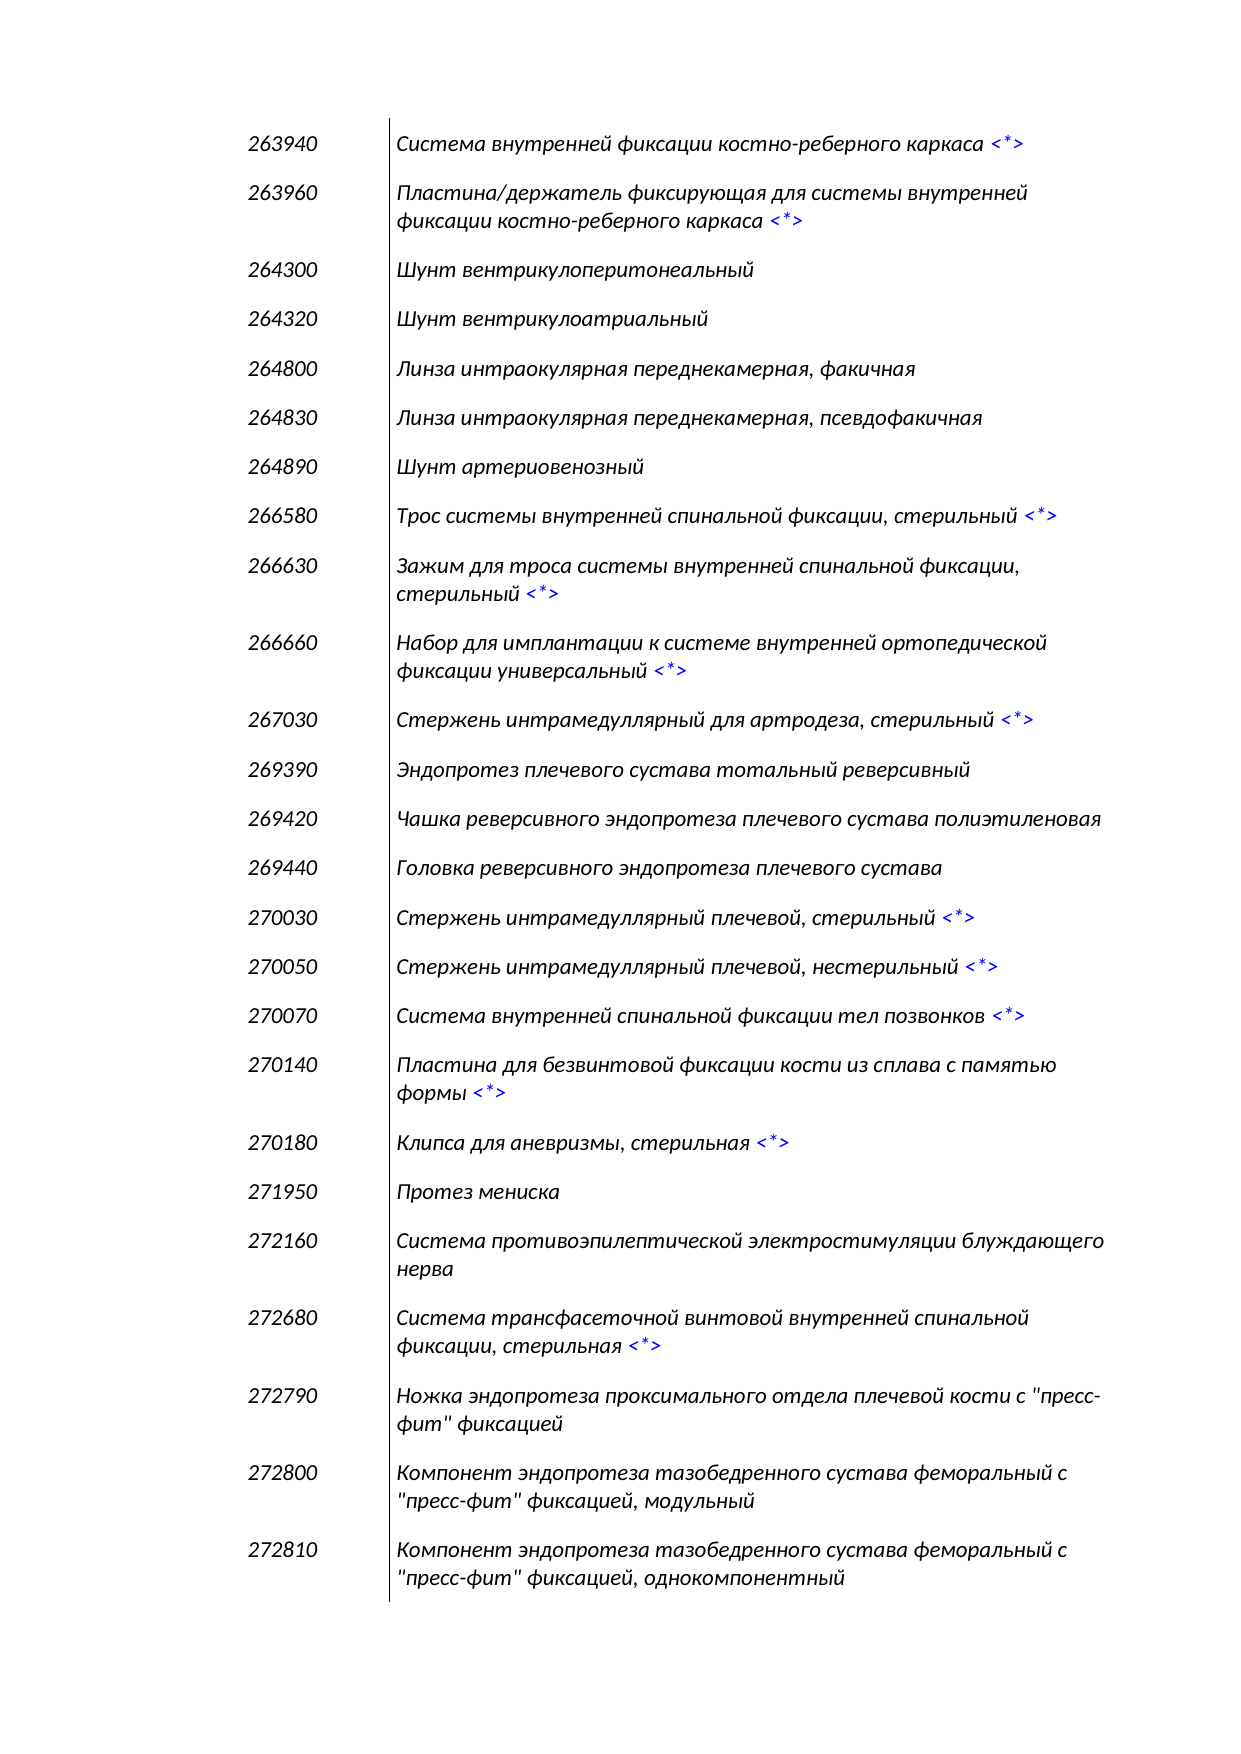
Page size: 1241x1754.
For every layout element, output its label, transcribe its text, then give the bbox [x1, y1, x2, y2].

table_cell 270140 [177, 1040, 389, 1117]
table_cell Клипса для аневризмы, стерильная <*> [390, 1117, 1122, 1166]
table_cell 264830 [177, 393, 389, 442]
table_cell 266580 [177, 491, 389, 540]
table_cell 264890 [177, 442, 389, 491]
table_cell Линза интраокулярная переднекамерная, факичная [390, 343, 1122, 392]
table_cell Шунт артериовенозный [390, 442, 1122, 491]
table_cell Зажим для троса системы внутренней спинальной фиксации, стерильный <*> [390, 540, 1122, 618]
table_cell 270030 [177, 892, 389, 941]
table_cell Система противоэпилептической электростимуляции блуждающего нерва [390, 1216, 1122, 1293]
table_cell Пластина/держатель фиксирующая для системы внутренней фиксации костно-реберного каркаса <*> [390, 168, 1122, 245]
table_cell Стержень интрамедуллярный плечевой, стерильный <*> [390, 892, 1122, 941]
table_cell 266660 [177, 618, 389, 695]
table_cell 264300 [177, 245, 389, 294]
table_cell Протез мениска [390, 1166, 1122, 1216]
table_cell 269440 [177, 843, 389, 892]
table_cell Шунт вентрикулоперитонеальный [390, 245, 1122, 294]
table_cell 272790 [177, 1370, 389, 1447]
table_cell Эндопротез плечевого сустава тотальный реверсивный [390, 744, 1122, 793]
table_cell 270070 [177, 991, 389, 1040]
table_cell Чашка реверсивного эндопротеза плечевого сустава полиэтиленовая [390, 794, 1122, 843]
table_cell Компонент эндопротеза тазобедренного сустава феморальный с "пресс-фит" фиксацией, однокомпонентный [390, 1525, 1122, 1602]
table_cell Система внутренней фиксации костно-реберного каркаса <*> [390, 118, 1122, 167]
table_cell 272680 [177, 1293, 389, 1370]
table_cell 263960 [177, 168, 389, 245]
table_cell Ножка эндопротеза проксимального отдела плечевой кости с "пресс-фит" фиксацией [390, 1370, 1122, 1447]
table_cell Стержень интрамедуллярный для артродеза, стерильный <*> [390, 695, 1122, 744]
table_cell Система трансфасеточной винтовой внутренней спинальной фиксации, стерильная <*> [390, 1293, 1122, 1370]
table_cell 272160 [177, 1216, 389, 1293]
table_cell Компонент эндопротеза тазобедренного сустава феморальный с "пресс-фит" фиксацией, модульный [390, 1448, 1122, 1525]
table_cell Стержень интрамедуллярный плечевой, нестерильный <*> [390, 941, 1122, 991]
table_cell 272810 [177, 1525, 389, 1602]
table_cell 269420 [177, 794, 389, 843]
table_cell Система внутренней спинальной фиксации тел позвонков <*> [390, 991, 1122, 1040]
table_cell Трос системы внутренней спинальной фиксации, стерильный <*> [390, 491, 1122, 540]
table_cell Набор для имплантации к системе внутренней ортопедической фиксации универсальный <*> [390, 618, 1122, 695]
table_cell 264800 [177, 343, 389, 392]
table_cell 266630 [177, 540, 389, 618]
table_cell Линза интраокулярная переднекамерная, псевдофакичная [390, 393, 1122, 442]
table_cell 269390 [177, 744, 389, 793]
table_cell Головка реверсивного эндопротеза плечевого сустава [390, 843, 1122, 892]
table_cell 264320 [177, 294, 389, 343]
table_cell Пластина для безвинтовой фиксации кости из сплава с памятью формы <*> [390, 1040, 1122, 1117]
table_cell 270180 [177, 1117, 389, 1166]
table_cell 263940 [177, 118, 389, 167]
table_cell Шунт вентрикулоатриальный [390, 294, 1122, 343]
table_cell 270050 [177, 941, 389, 991]
table_cell 271950 [177, 1166, 389, 1216]
table_cell 267030 [177, 695, 389, 744]
table_cell 272800 [177, 1448, 389, 1525]
